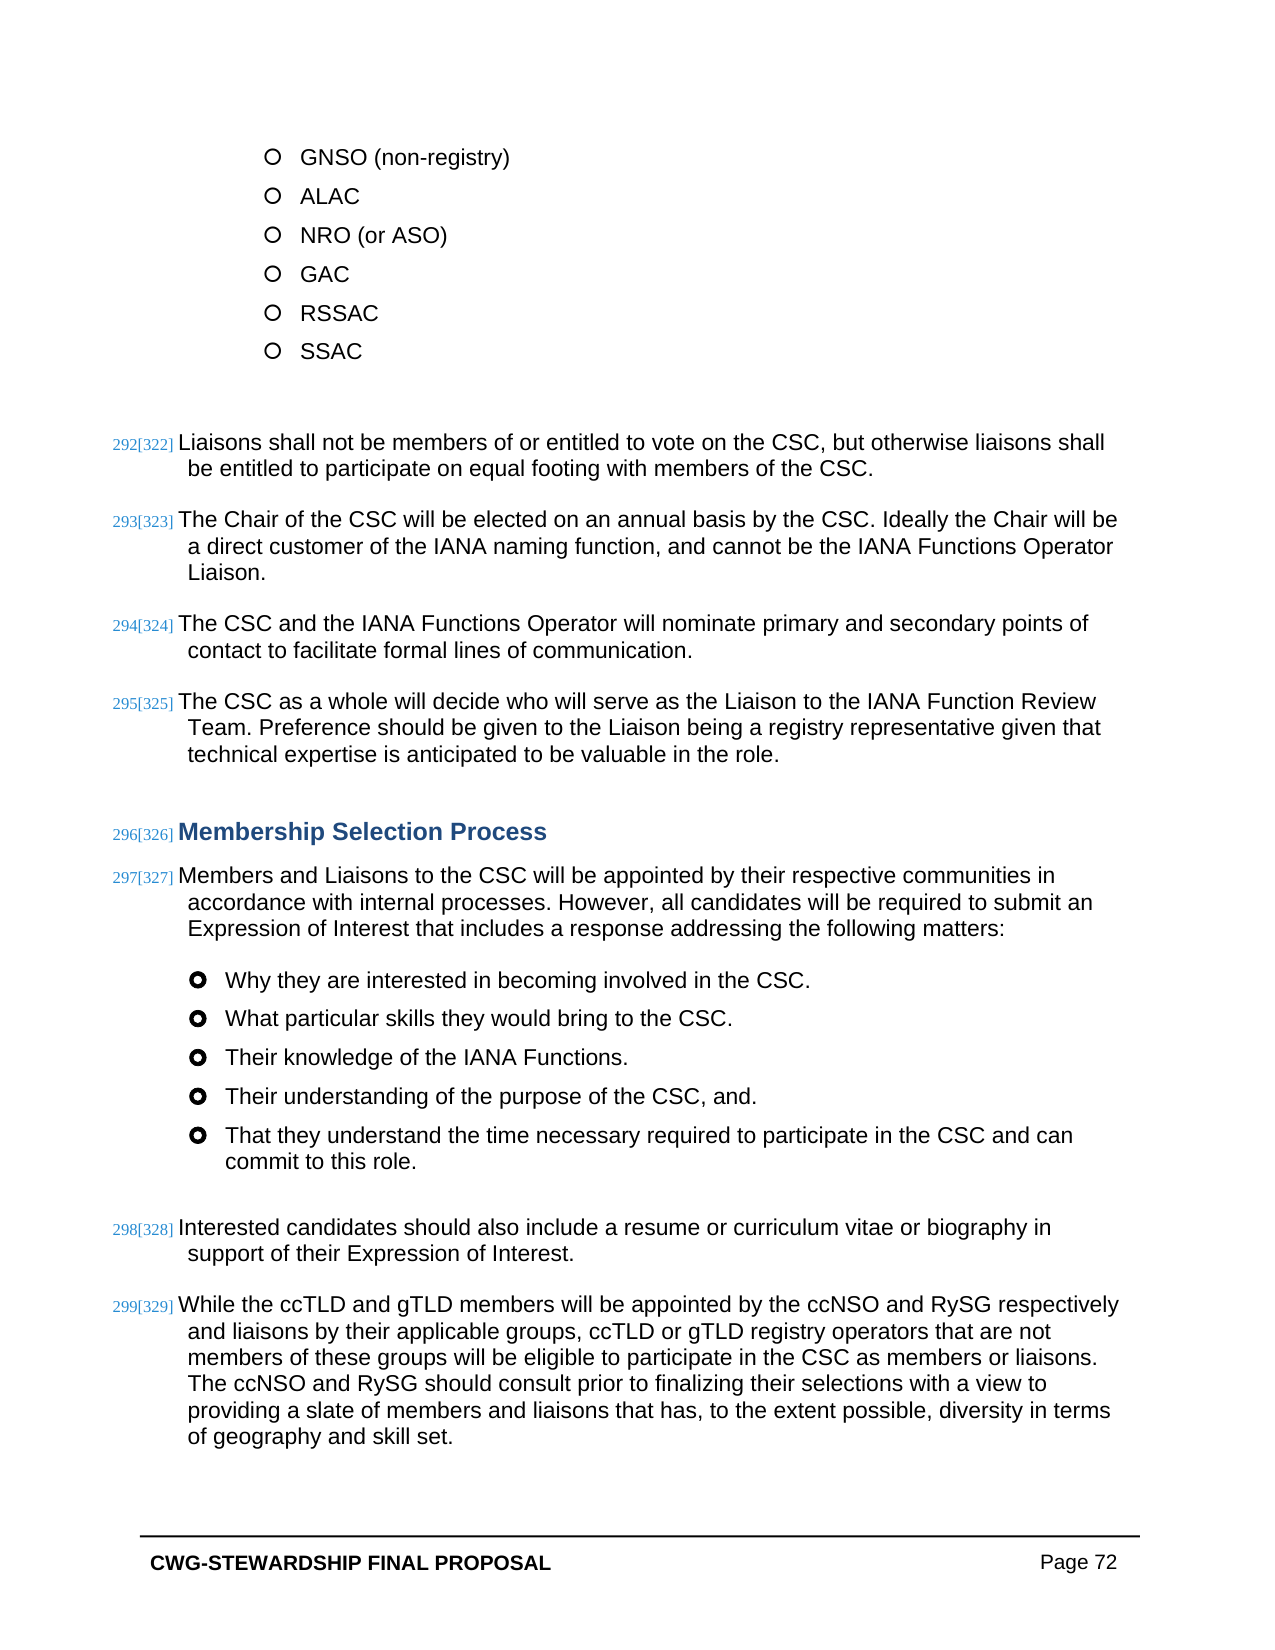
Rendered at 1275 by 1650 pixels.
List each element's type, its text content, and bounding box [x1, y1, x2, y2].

list RSSAC [262, 299, 1123, 326]
text Their understanding of the purpose of the CSC, and. [187, 1083, 1123, 1109]
text The CSC as a whole will decide who will serve as the Liaison to the IANA Function Review Team. Preference should be given to the Liaison being a registry representative given that technical expertise is anticipated to be valuable in the role. [112, 688, 1123, 767]
text Why they are interested in becoming involved in the CSC. [187, 967, 1123, 993]
text The CSC and the IANA Functions Operator will nominate primary and secondary points of contact to facilitate formal lines of communication. [112, 610, 1123, 663]
list SSAC [262, 338, 1123, 365]
text What particular skills they would bring to the CSC. [187, 1005, 1123, 1032]
text While the ccTLD and gTLD members will be appointed by the ccNSO and RySG respectively and liaisons by their applicable groups, ccTLD or gTLD registry operators that are not members of these groups will be eligible to participate in the CSC as members or liaisons. The ccNSO and RySG should consult prior to finalizing their selections with a view to providing a slate of members and liaisons that has, to the extent possible, diversity in terms of geography and skill set. [112, 1291, 1123, 1449]
list GNSO (non-registry) [262, 144, 1123, 170]
list ALAC [262, 183, 1123, 209]
text Interested candidates should also include a resume or curriculum vitae or biography in support of their Expression of Interest. [112, 1213, 1123, 1266]
subtitle Membership Selection Process [112, 817, 1123, 846]
text Members and Liaisons to the CSC will be appointed by their respective communities in accordance with internal processes. However, all candidates will be required to submit an Expression of Interest that includes a response addressing the following matters: [112, 862, 1123, 942]
text Their knowledge of the IANA Functions. [187, 1044, 1123, 1071]
list GAC [262, 261, 1123, 287]
text The Chair of the CSC will be elected on an annual basis by the CSC. Ideally the Chair will be a direct customer of the IANA naming function, and cannot be the IANA Functions Operator Liaison. [112, 506, 1123, 585]
text That they understand the time necessary required to participate in the CSC and can commit to this role. [187, 1122, 1123, 1201]
list NRO (or ASO) [262, 222, 1123, 248]
text Liaisons shall not be members of or entitled to vote on the CSC, but otherwise liaisons shall be entitled to participate on equal footing with members of the CSC. [112, 428, 1123, 481]
